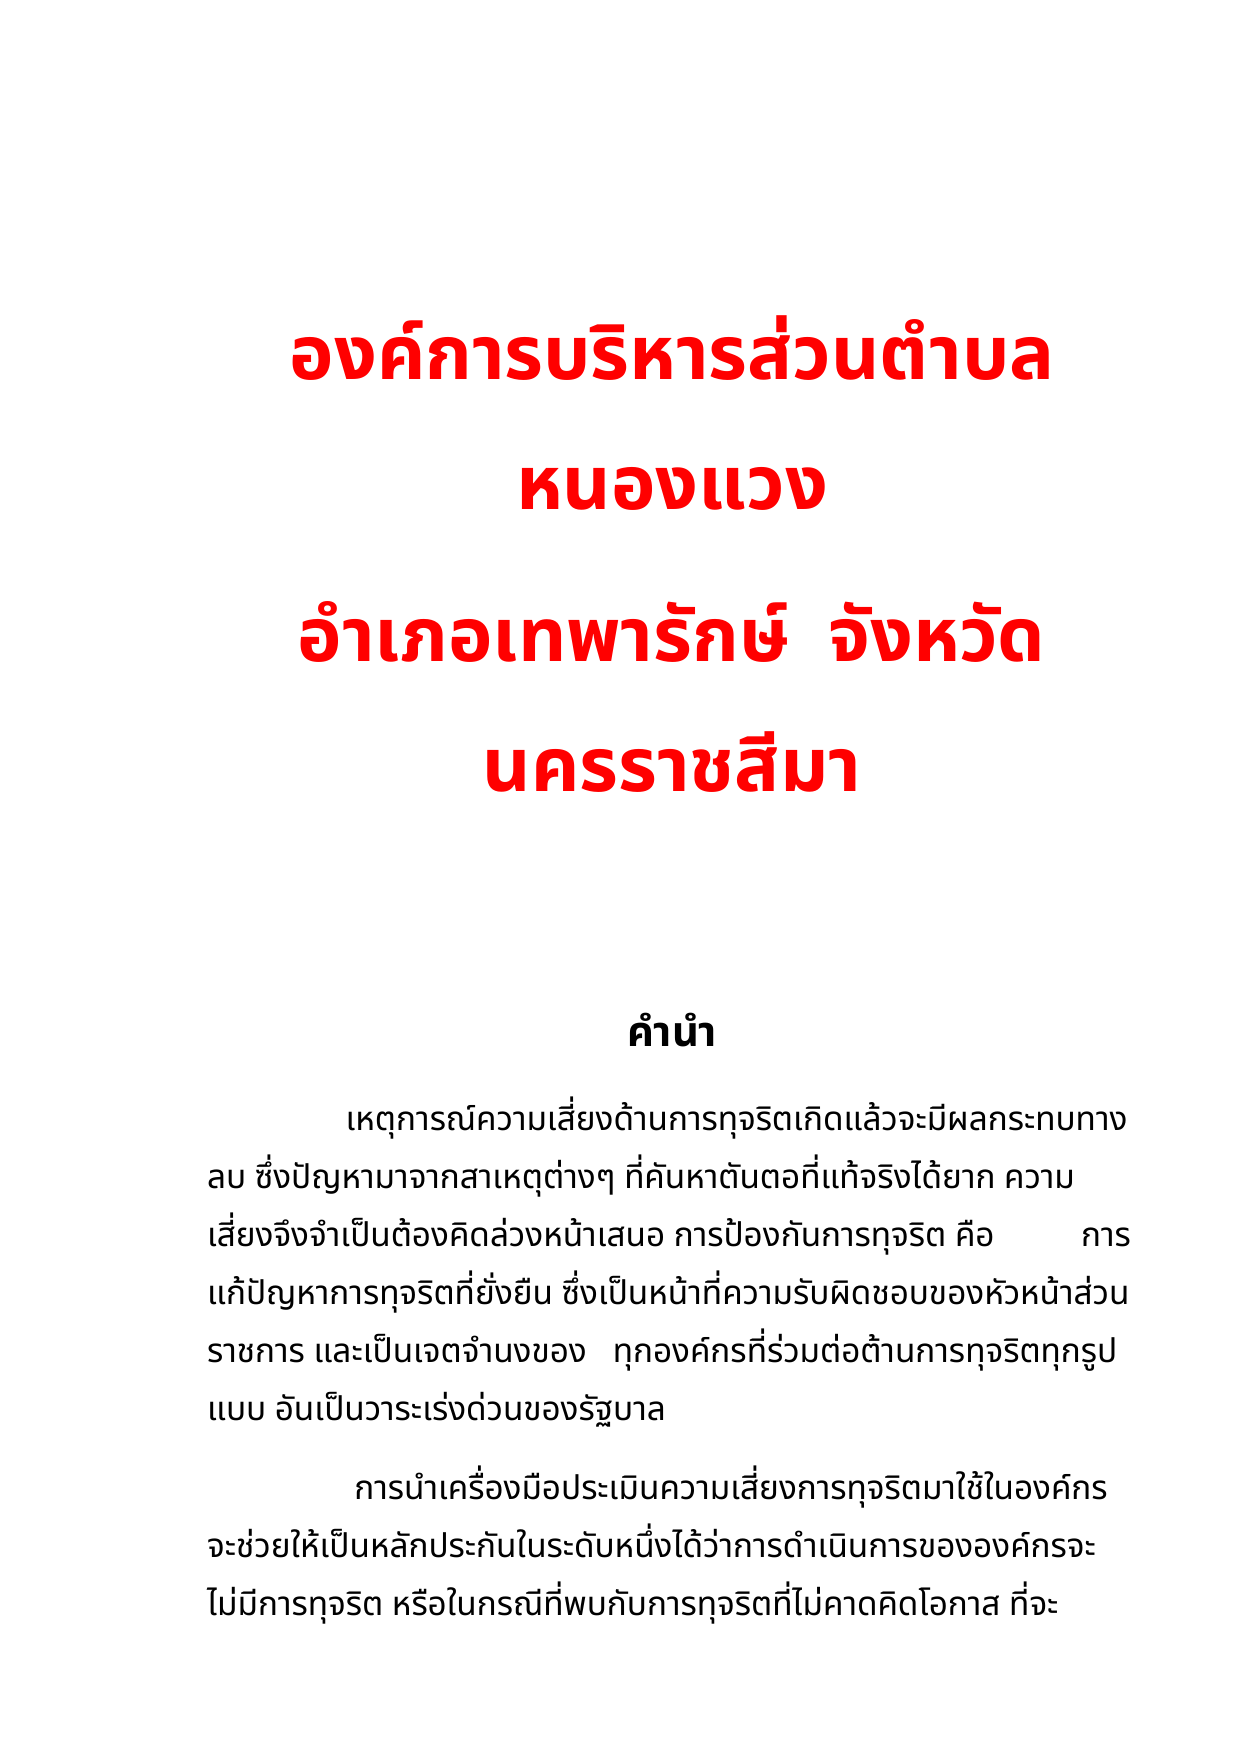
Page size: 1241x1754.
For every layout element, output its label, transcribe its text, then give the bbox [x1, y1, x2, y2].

text องค์การบริหารส่วนตำบลหนองแวง [207, 300, 1137, 543]
text เหตุการณ์ความเสี่ยงด้านการทุจริตเกิดแล้วจะมีผลกระทบทางลบ ซึ่งปัญหามาจากสาเหตุต่างๆ ที่คันหาตันตอที่แท้จริงได้ยาก ความเสี่ยงจึงจำเป็นต้องคิดล่วงหน้าเสนอ การป้องกันการทุจริต คือ การแก้ปัญหาการทุจริตที่ยั่งยืน ซึ่งเป็นหน้าที่ความรับผิดชอบของหัวหน้าส่วนราชการ และเป็นเจตจำนงของ ทุกองค์กรที่ร่วมต่อต้านการทุจริตทุกรูปแบบ อันเป็นวาระเร่งด่วนของรัฐบาล [207, 1095, 1137, 1435]
text อำเภอเทพารักษ์ จังหวัดนครราชสีมา [207, 581, 1137, 825]
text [207, 1464, 1137, 1630]
text คำนำ [207, 1002, 1137, 1065]
